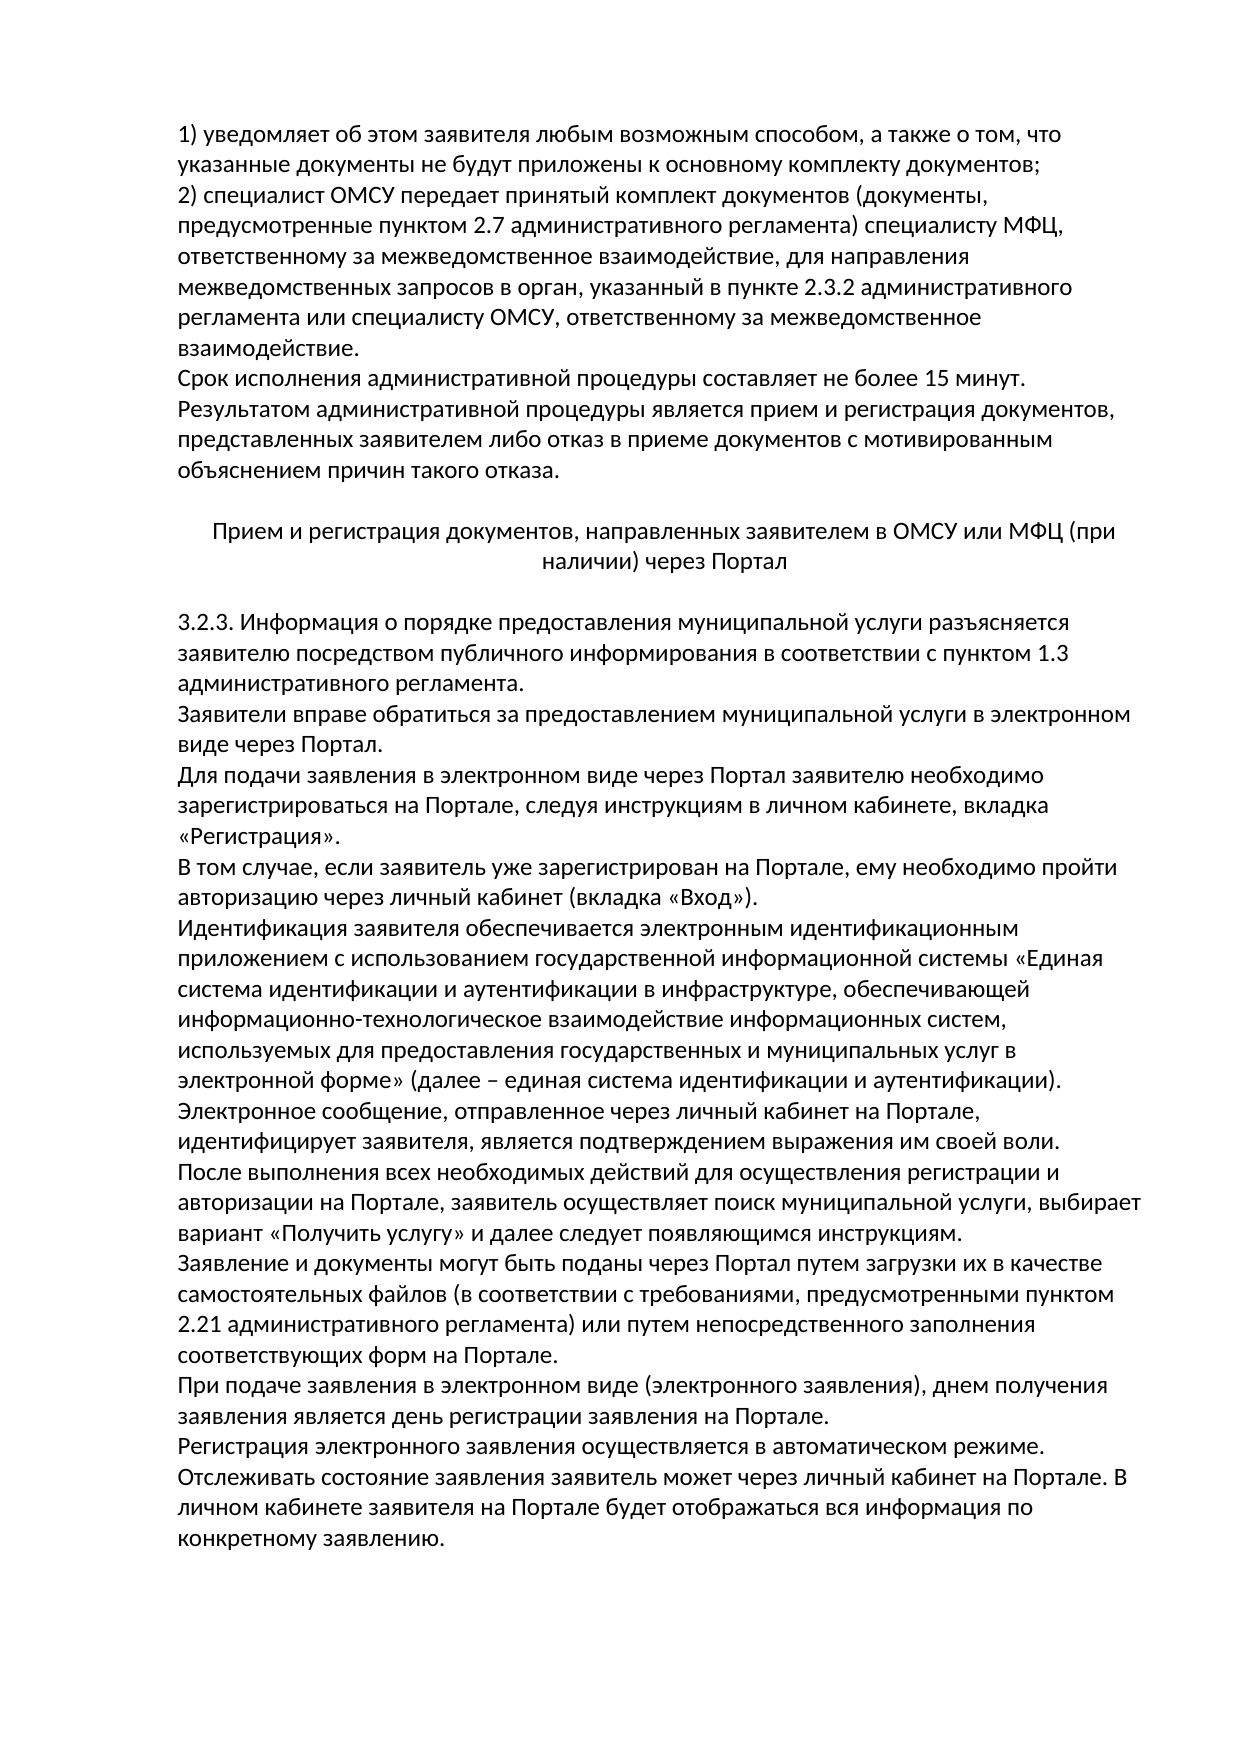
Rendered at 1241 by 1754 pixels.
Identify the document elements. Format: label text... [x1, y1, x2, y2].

text В том случае, если заявитель уже зарегистрирован на Портале, ему необходимо пройти авторизацию через личный кабинет (вкладка «Вход»). [177, 851, 1152, 912]
text Результатом административной процедуры является прием и регистрация документов, представленных заявителем либо отказ в приеме документов с мотивированным объяснением причин такого отказа. [177, 393, 1152, 484]
text 3.2.3. Информация о порядке предоставления муниципальной услуги разъясняется заявителю посредством публичного информирования в соответствии с пунктом 1.3 административного регламента. [177, 606, 1152, 698]
text 1) уведомляет об этом заявителя любым возможным способом, а также о том, что указанные документы не будут приложены к основному комплекту документов; [177, 118, 1152, 179]
text Заявители вправе обратиться за предоставлением муниципальной услуги в электронном виде через Портал. [177, 698, 1152, 759]
text Заявление и документы могут быть поданы через Портал путем загрузки их в качестве самостоятельных файлов (в соответствии с требованиями, предусмотренными пунктом 2.21 административного регламента) или путем непосредственного заполнения соответствующих форм на Портале. [177, 1247, 1152, 1369]
text 2) специалист ОМСУ передает принятый комплект документов (документы, предусмотренные пунктом 2.7 административного регламента) специалисту МФЦ, ответственному за межведомственное взаимодействие, для направления межведомственных запросов в орган, указанный в пункте 2.3.2 административного регламента или специалисту ОМСУ, ответственному за межведомственное взаимодействие. [177, 179, 1152, 362]
text Срок исполнения административной процедуры составляет не более 15 минут. [177, 362, 1152, 393]
text Электронное сообщение, отправленное через личный кабинет на Портале, идентифицирует заявителя, является подтверждением выражения им своей воли. [177, 1095, 1152, 1156]
text После выполнения всех необходимых действий для осуществления регистрации и авторизации на Портале, заявитель осуществляет поиск муниципальной услуги, выбирает вариант «Получить услугу» и далее следует появляющимся инструкциям. [177, 1156, 1152, 1247]
text Идентификация заявителя обеспечивается электронным идентификационным приложением с использованием государственной информационной системы «Единая система идентификации и аутентификации в инфраструктуре, обеспечивающей информационно-технологическое взаимодействие информационных систем, используемых для предоставления государственных и муниципальных услуг в электронной форме» (далее – единая система идентификации и аутентификации). [177, 912, 1152, 1095]
text Регистрация электронного заявления осуществляется в автоматическом режиме. Отслеживать состояние заявления заявитель может через личный кабинет на Портале. В личном кабинете заявителя на Портале будет отображаться вся информация по конкретному заявлению. [177, 1431, 1152, 1553]
text При подаче заявления в электронном виде (электронного заявления), днем получения заявления является день регистрации заявления на Портале. [177, 1369, 1152, 1431]
text Для подачи заявления в электронном виде через Портал заявителю необходимо зарегистрироваться на Портале, следуя инструкциям в личном кабинете, вкладка «Регистрация». [177, 759, 1152, 851]
text Прием и регистрация документов, направленных заявителем в ОМСУ или МФЦ (при наличии) через Портал [177, 515, 1152, 576]
